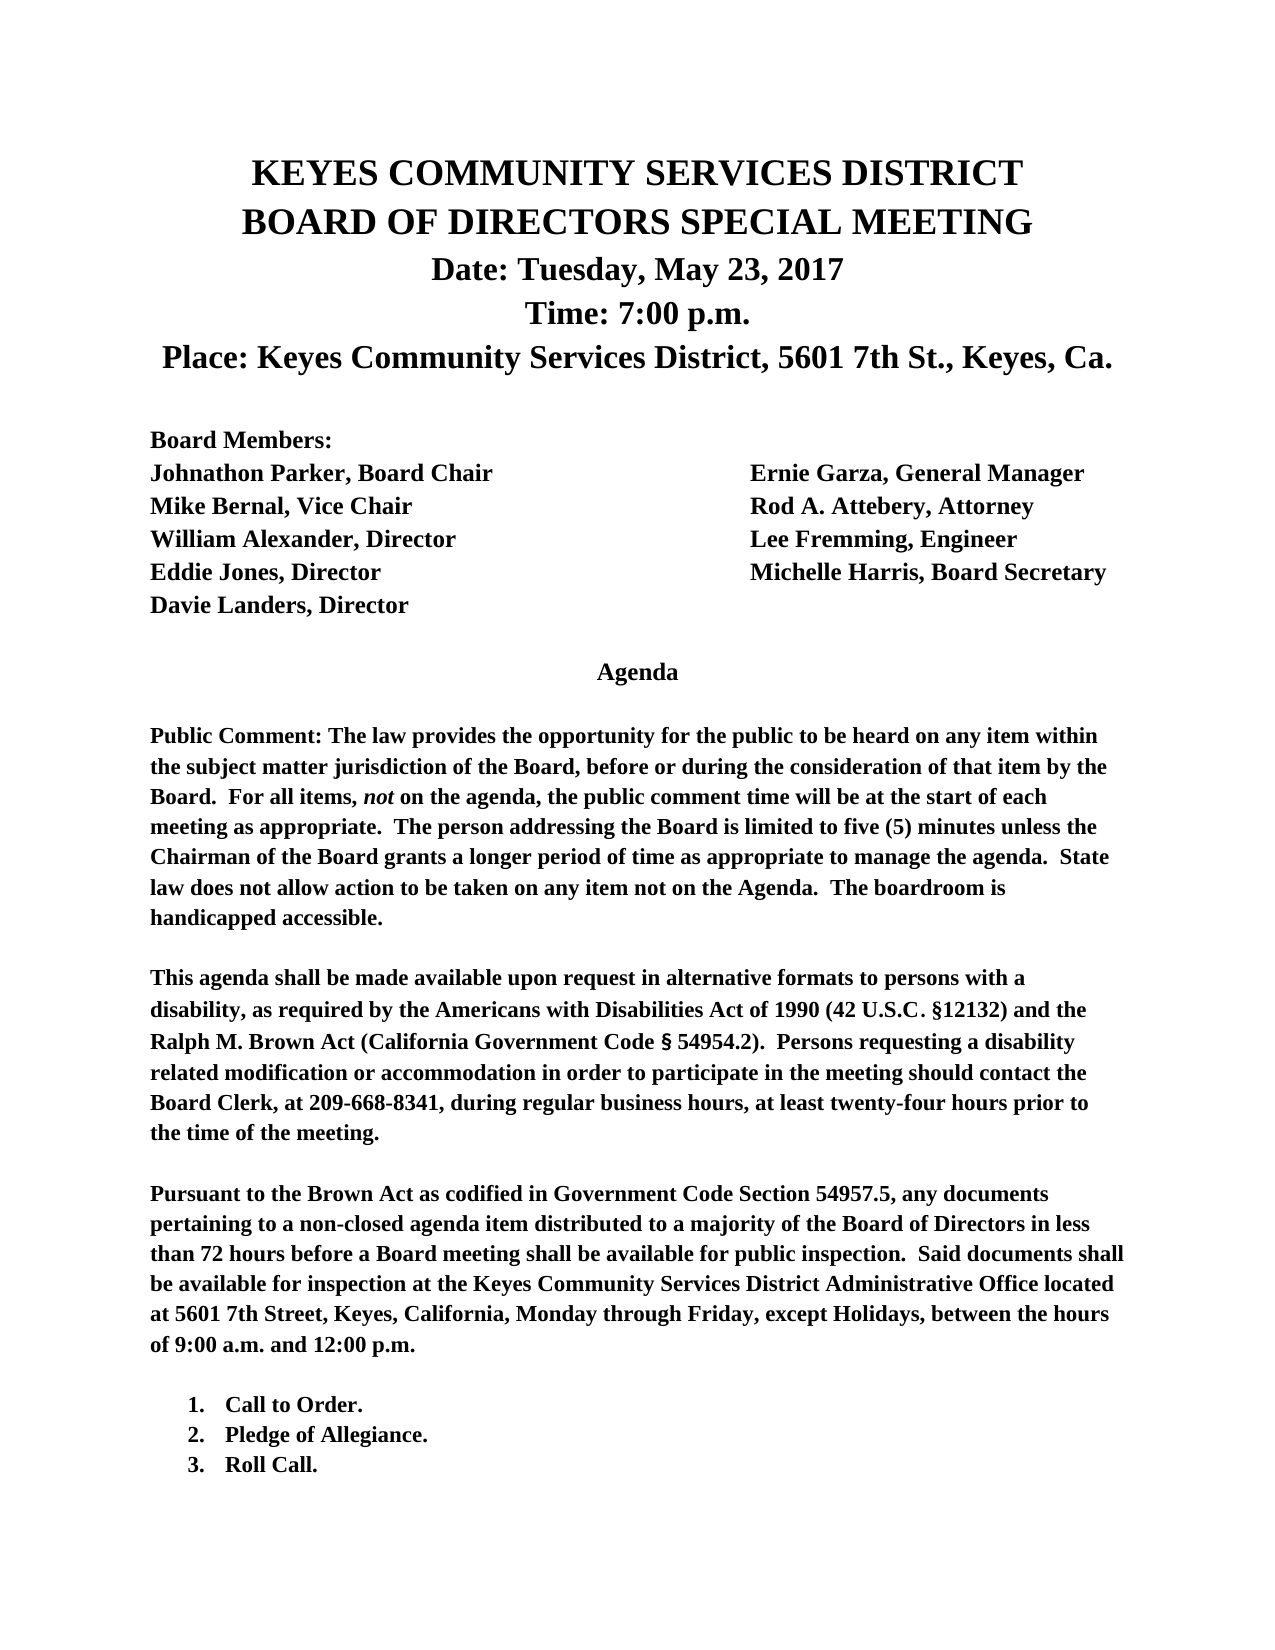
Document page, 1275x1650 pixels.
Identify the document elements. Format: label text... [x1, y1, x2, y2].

text BOARD OF DIRECTORS SPECIAL MEETING [150, 199, 1125, 243]
text Date: Tuesday, May 23, 2017 [150, 249, 1125, 287]
text Public Comment: The law provides the opportunity for the public to be heard on any item within the subject matter jurisdiction of the Board, before or during the consideration of that item by the Board. For all items, not on the agenda, the public comment time will be at the start of each meeting as appropriate. The person addressing the Board is limited to five (5) minutes unless the Chairman of the Board grants a longer period of time as appropriate to manage the agenda. State law does not allow action to be taken on any item not on the Agenda. The boardroom is handicapped accessible. [150, 723, 1125, 930]
text Board Members: [150, 425, 1125, 454]
list Pledge of Allegiance. [187, 1421, 1125, 1448]
text Agenda [150, 657, 1125, 685]
list Call to Order. [187, 1391, 1125, 1417]
text Johnathon Parker, Board Chair Ernie Garza, General Manager Mike Bernal, Vice Chair Rod A. Attebery, Attorney [150, 458, 1125, 520]
text Davie Landers, Director [150, 591, 1125, 619]
text William Alexander, Director Lee Fremming, Engineer [150, 524, 1125, 553]
text Place: Keyes Community Services District, 5601 7th St., Keyes, Ca. [150, 337, 1125, 376]
text This agenda shall be made available upon request in alternative formats to persons with a disability, as required by the Americans with Disabilities Act of 1990 (42 U.S.C. §12132) and the Ralph M. Brown Act (California Government Code § 54954.2). Persons requesting a disability related modification or accommodation in order to participate in the meeting should contact the Board Clerk, at 209-668-8341, during regular business hours, at least twenty-four hours prior to the time of the meeting. [150, 964, 1125, 1146]
text Pursuant to the Brown Act as codified in Government Code Section 54957.5, any documents pertaining to a non-closed agenda item distributed to a majority of the Board of Directors in less than 72 hours before a Board meeting shall be available for public inspection. Said documents shall be available for inspection at the Keyes Community Services District Administrative Office located at 5601 7th Street, Keyes, California, Monday through Friday, except Holidays, between the hours of 9:00 a.m. and 12:00 p.m. [150, 1180, 1125, 1357]
text KEYES COMMUNITY SERVICES DISTRICT [150, 150, 1125, 193]
list Roll Call. [187, 1452, 1125, 1478]
text Time: 7:00 p.m. [150, 293, 1125, 332]
text Eddie Jones, Director Michelle Harris, Board Secretary [150, 557, 1125, 586]
